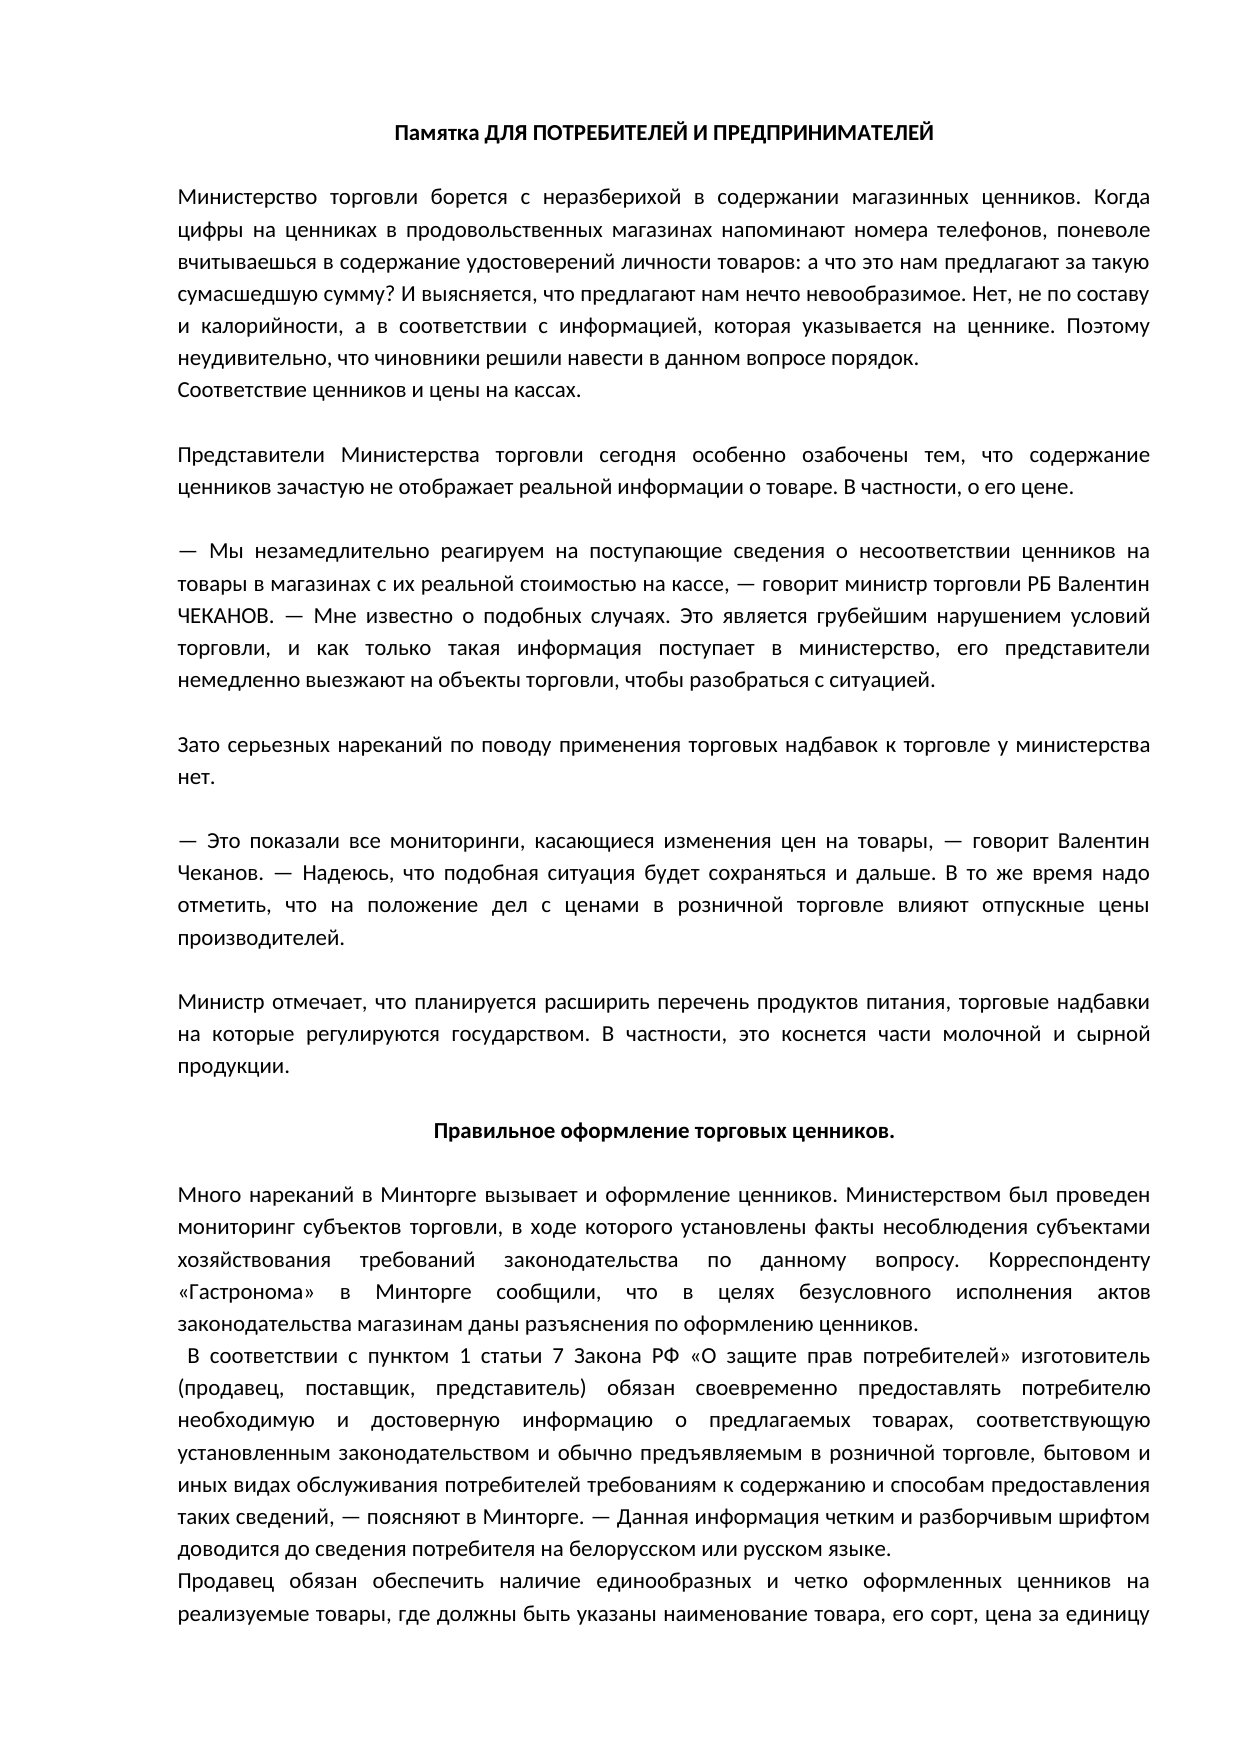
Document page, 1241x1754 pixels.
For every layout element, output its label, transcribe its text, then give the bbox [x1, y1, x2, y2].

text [177, 1567, 1152, 1627]
text — Это показали все мониторинги, касающиеся изменения цен на товары, — говорит Валентин Чеканов. — Надеюсь, что подобная ситуация будет сохраняться и дальше. В то же время надо отметить, что на положение дел с ценами в розничной торговле влияют отпускные цены производителей. [177, 826, 1152, 951]
text Представители Министерства торговли сегодня особенно озабочены тем, что содержание ценников зачастую не отображает реальной информации о товаре. В частности, о его цене. [177, 440, 1152, 500]
text — Мы незамедлительно реагируем на поступающие сведения о несоответствии ценников на товары в магазинах с их реальной стоимостью на кассе, — говорит министр торговли РБ Валентин ЧЕКАНОВ. — Мне известно о подобных случаях. Это является грубейшим нарушением условий торговли, и как только такая информация поступает в министерство, его представители немедленно выезжают на объекты торговли, чтобы разобраться с ситуацией. [177, 537, 1152, 693]
text Много нареканий в Минторге вызывает и оформление ценников. Министерством был проведен мониторинг субъектов торговли, в ходе которого установлены факты несоблюдения субъектами хозяйствования требований законодательства по данному вопросу. Корреспонденту «Гастронома» в Минторге сообщили, что в целях безусловного исполнения актов законодательства магазинам даны разъяснения по оформлению ценников. [177, 1180, 1152, 1337]
text В соответствии с пунктом 1 статьи 7 Закона РФ «О защите прав потребителей» изготовитель (продавец, поставщик, представитель) обязан своевременно предоставлять потребителю необходимую и достоверную информацию о предлагаемых товарах, соответствующую установленным законодательством и обычно предъявляемым в розничной торговле, бытовом и иных видах обслуживания потребителей требованиям к содержанию и способам предоставления таких сведений, — поясняют в Минторге. — Данная информация четким и разборчивым шрифтом доводится до сведения потребителя на белорусском или русском языке. [177, 1341, 1152, 1562]
text Соответствие ценников и цены на кассах. [177, 376, 1152, 404]
text Министерство торговли борется с неразберихой в содержании магазинных ценников. Когда цифры на ценниках в продовольственных магазинах напоминают номера телефонов, поневоле вчитываешься в содержание удостоверений личности товаров: а что это нам предлагают за такую сумасшедшую сумму? И выясняется, что предлагают нам нечто невообразимое. Нет, не по составу и калорийности, а в соответствии с информацией, которая указывается на ценнике. Поэтому неудивительно, что чиновники решили навести в данном вопросе порядок. [177, 182, 1152, 371]
text Памятка ДЛЯ ПОТРЕБИТЕЛЕЙ И ПРЕДПРИНИМАТЕЛЕЙ [177, 118, 1152, 146]
text Правильное оформление торговых ценников. [177, 1116, 1152, 1144]
text Зато серьезных нареканий по поводу применения торговых надбавок к торговле у министерства нет. [177, 730, 1152, 790]
text Министр отмечает, что планируется расширить перечень продуктов питания, торговые надбавки на которые регулируются государством. В частности, это коснется части молочной и сырной продукции. [177, 987, 1152, 1079]
